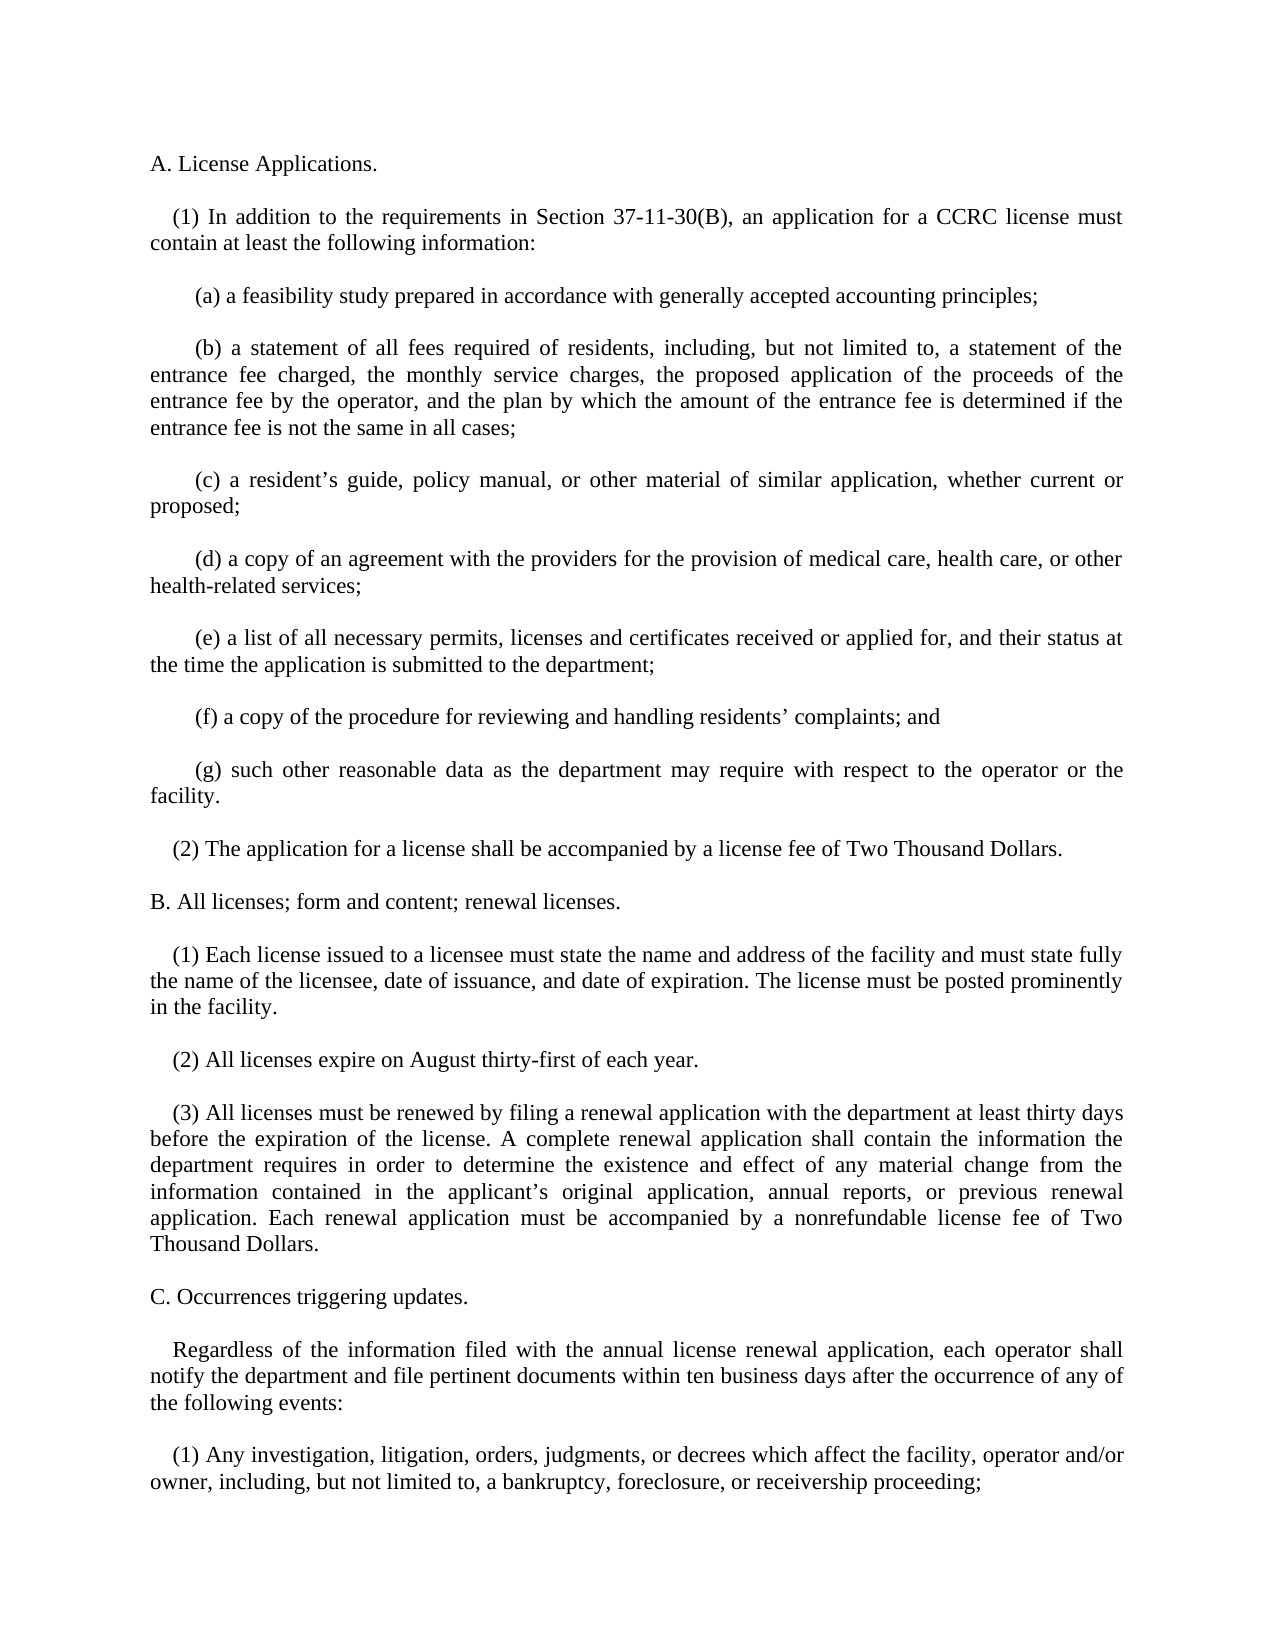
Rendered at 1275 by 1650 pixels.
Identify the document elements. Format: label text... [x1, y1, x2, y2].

text B. All licenses; form and content; renewal licenses. [150, 888, 1125, 914]
text (3) All licenses must be renewed by filing a renewal application with the department at least thirty days before the expiration of the license. A complete renewal application shall contain the information the department requires in order to determine the existence and effect of any material change from the information contained in the applicant’s original application, annual reports, or previous renewal application. Each renewal application must be accompanied by a nonrefundable license fee of Two Thousand Dollars. [150, 1099, 1125, 1257]
text C. Occurrences triggering updates. [150, 1283, 1125, 1309]
text (2) All licenses expire on August thirty-first of each year. [150, 1046, 1125, 1072]
text (b) a statement of all fees required of residents, including, but not limited to, a statement of the entrance fee charged, the monthly service charges, the proposed application of the proceeds of the entrance fee by the operator, and the plan by which the amount of the entrance fee is determined if the entrance fee is not the same in all cases; [150, 334, 1125, 440]
text (2) The application for a license shall be accompanied by a license fee of Two Thousand Dollars. [150, 835, 1125, 862]
text A. License Applications. [150, 150, 1125, 176]
text (e) a list of all necessary permits, licenses and certificates received or applied for, and their status at the time the application is submitted to the department; [150, 624, 1125, 677]
text (d) a copy of an agreement with the providers for the provision of medical care, health care, or other health-related services; [150, 545, 1125, 598]
text (a) a feasibility study prepared in accordance with generally accepted accounting principles; [150, 282, 1125, 308]
text (f) a copy of the procedure for reviewing and handling residents’ complaints; and [150, 703, 1125, 730]
text (1) Any investigation, litigation, orders, judgments, or decrees which affect the facility, operator and/or owner, including, but not limited to, a bankruptcy, foreclosure, or receivership proceeding; [150, 1441, 1125, 1494]
text (1) In addition to the requirements in Section 37-11-30(B), an application for a CCRC license must contain at least the following information: [150, 203, 1125, 255]
text (g) such other reasonable data as the department may require with respect to the operator or the facility. [150, 756, 1125, 809]
text Regardless of the information filed with the annual license renewal application, each operator shall notify the department and file pertinent documents within ten business days after the occurrence of any of the following events: [150, 1336, 1125, 1415]
text (c) a resident’s guide, policy manual, or other material of similar application, whether current or proposed; [150, 466, 1125, 519]
text (1) Each license issued to a licensee must state the name and address of the facility and must state fully the name of the licensee, date of issuance, and date of expiration. The license must be posted prominently in the facility. [150, 941, 1125, 1020]
